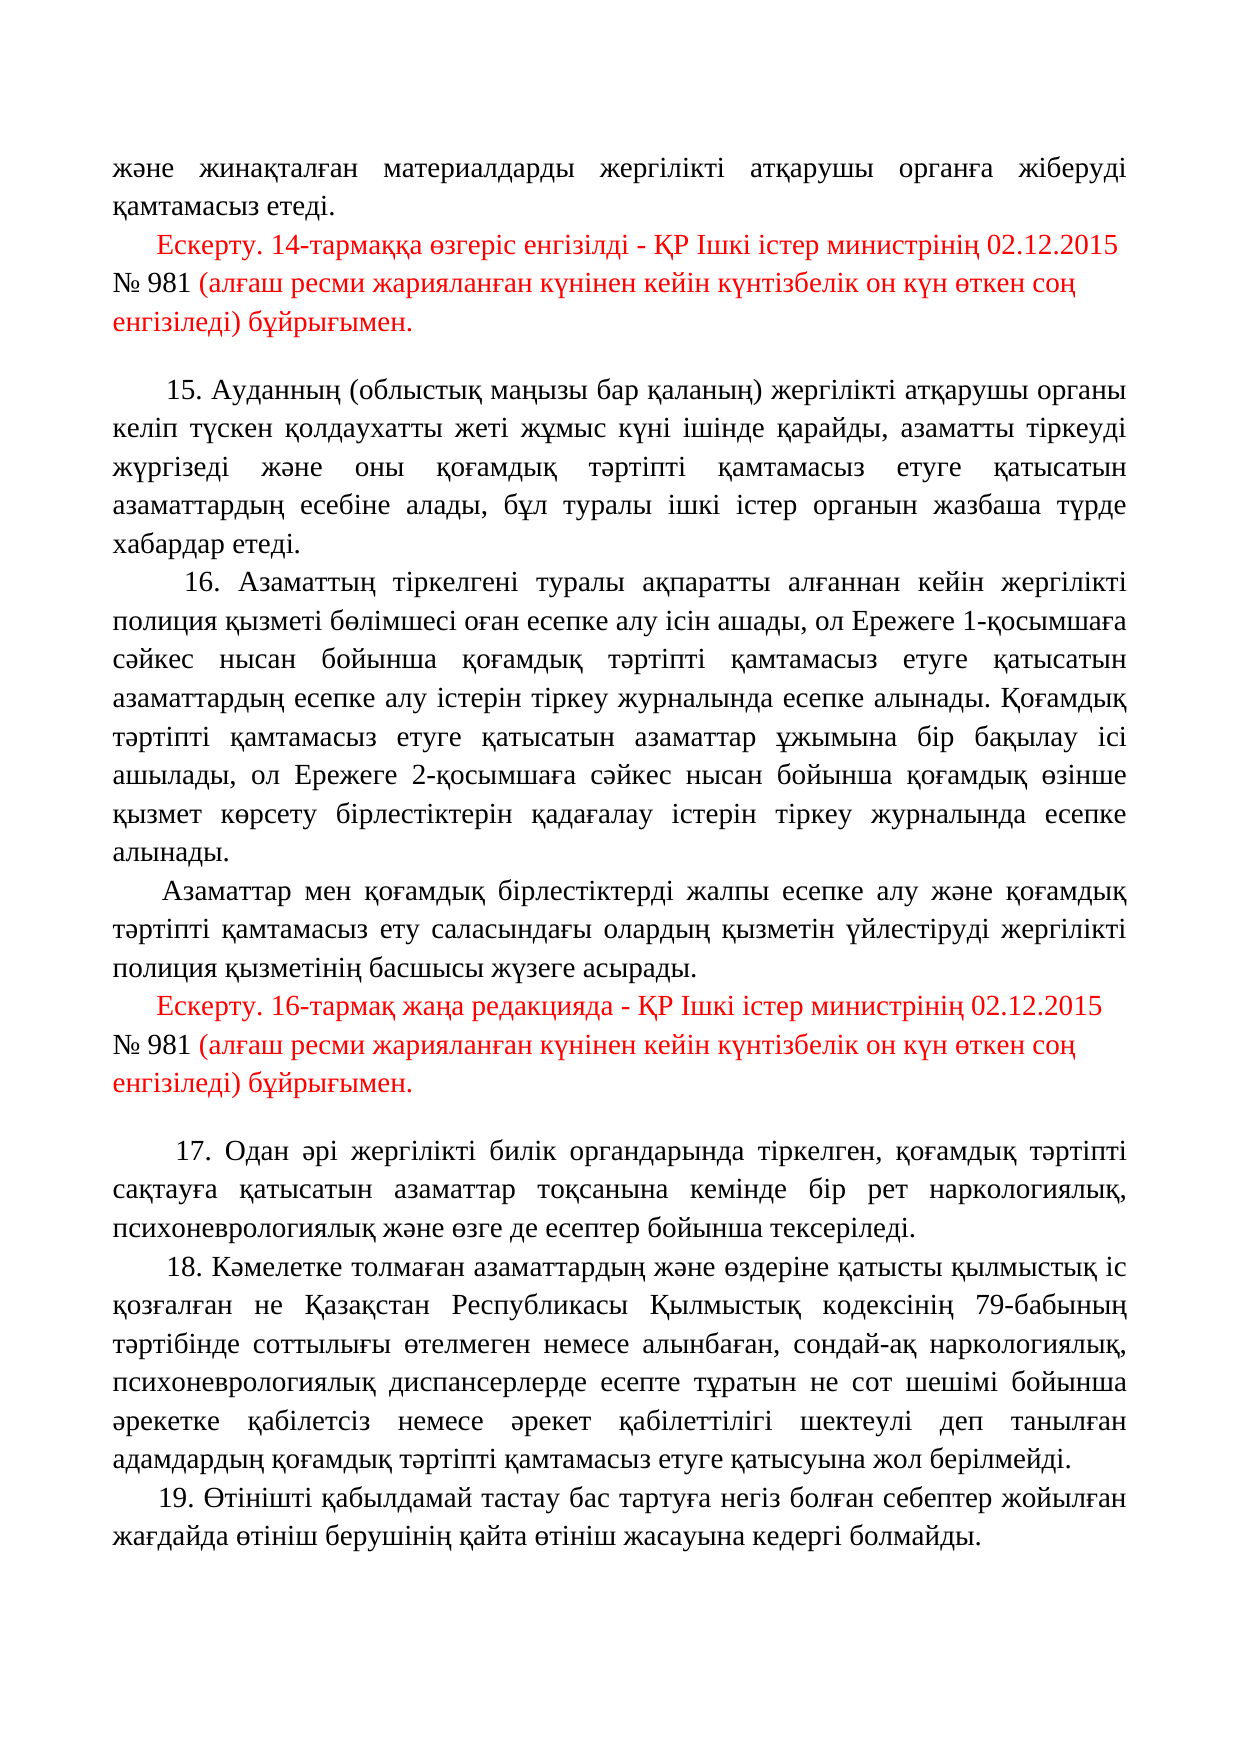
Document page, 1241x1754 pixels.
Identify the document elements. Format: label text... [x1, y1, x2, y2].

text 19. Өтінішті қабылдамай тастау бас тартуға негіз болған себептер жойылған жағдайда өтініш берушінің қайта өтініш жасауына кедергі болмайды. [112, 1480, 1128, 1552]
text Ескерту. 16-тармақ жаңа редакцияда - ҚР Ішкі істер министрінің 02.12.2015 № 981 (алғаш ресми жарияланған күнінен кейін күнтізбелік он күн өткен соң енгізіледі) бұйрығымен. [112, 988, 1128, 1129]
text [112, 150, 1128, 222]
text 16. Азаматтың тіркелгені туралы ақпаратты алғаннан кейін жергілікті полиция қызметі бөлімшесі оған есепке алу ісін ашады, ол Ережеге 1-қосымшаға сәйкес нысан бойынша қоғамдық тәртіпті қамтамасыз етуге қатысатын азаматтардың есепке алу істерін тіркеу журналында есепке алынады. Қоғамдық тәртіпті қамтамасыз етуге қатысатын азаматтар ұжымына бір бақылау ісі ашылады, ол Ережеге 2-қосымшаға сәйкес нысан бойынша қоғамдық өзінше қызмет көрсету бірлестіктерін қадағалау істерін тіркеу журналында есепке алынады. [112, 564, 1128, 868]
text Азаматтар мен қоғамдық бірлестіктерді жалпы есепке алу және қоғамдық тәртіпті қамтамасыз ету саласындағы олардың қызметін үйлестіруді жергілікті полиция қызметінің басшысы жүзеге асырады. [112, 873, 1128, 983]
text 17. Одан әрі жергілікті билік органдарында тіркелген, қоғамдық тәртіпті сақтауға қатысатын азаматтар тоқсанына кемінде бір рет наркологиялық, психоневрологиялық және өзге де есептер бойынша тексеріледі. [112, 1133, 1128, 1244]
text 15. Ауданның (облыстық маңызы бар қаланың) жергілікті атқарушы органы келіп түскен қолдаухатты жеті жұмыс күні ішінде қарайды, азаматты тіркеуді жүргізеді және оны қоғамдық тәртіпті қамтамасыз етуге қатысатын азаматтардың есебіне алады, бұл туралы ішкі істер органын жазбаша түрде хабардар етеді. [112, 372, 1128, 559]
text 18. Кәмелетке толмаған азаматтардың және өздеріне қатысты қылмыстық іс қозғалған не Қазақстан Республикасы Қылмыстық кодексінің 79-бабының тәртібінде соттылығы өтелмеген немесе алынбаған, сондай-ақ наркологиялық, психоневрологиялық диспансерлерде есепте тұратын не сот шешімі бойынша әрекетке қабілетсіз немесе әрекет қабілеттілігі шектеулі деп танылған адамдардың қоғамдық тәртіпті қамтамасыз етуге қатысуына жол берілмейді. [112, 1249, 1128, 1475]
text Ескерту. 14-тармаққа өзгеріс енгізілді - ҚР Ішкі істер министрінің 02.12.2015 № 981 (алғаш ресми жарияланған күнінен кейін күнтізбелік он күн өткен соң енгізіледі) бұйрығымен. [112, 227, 1128, 368]
